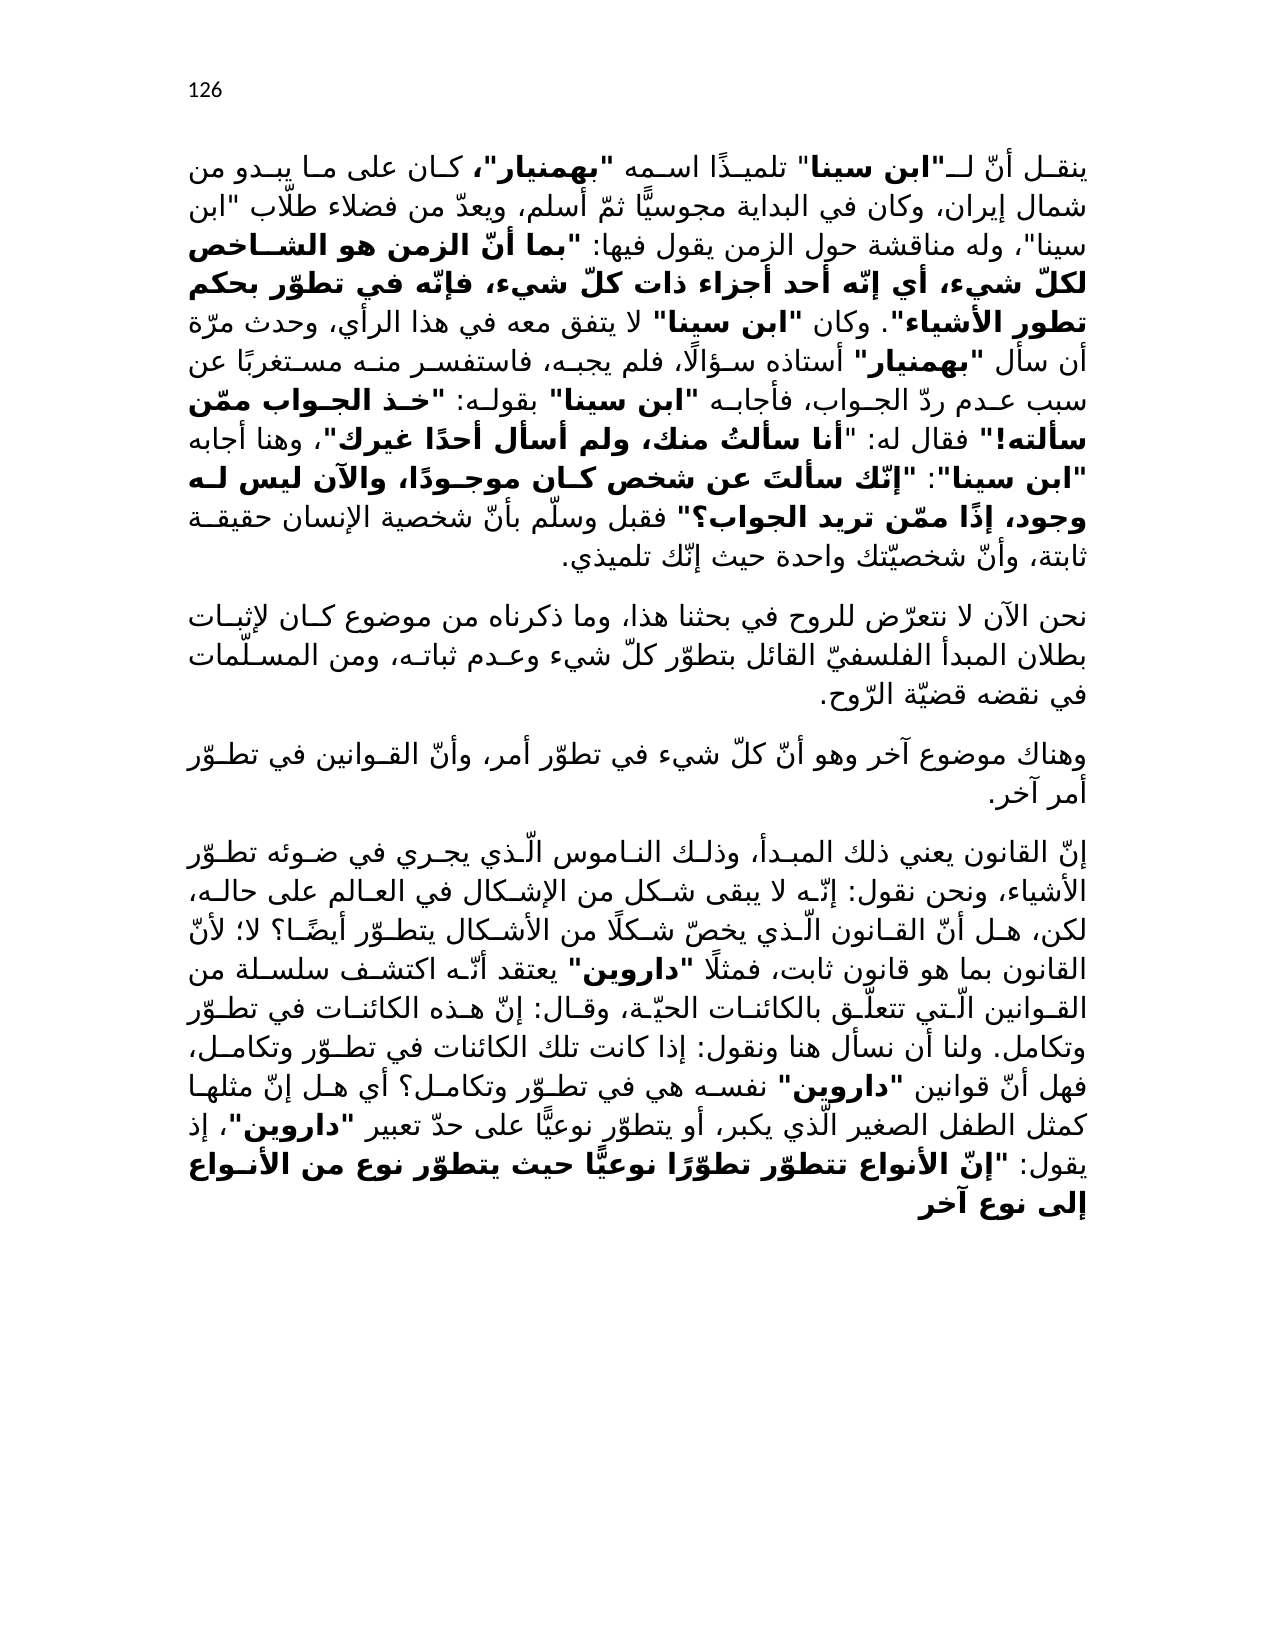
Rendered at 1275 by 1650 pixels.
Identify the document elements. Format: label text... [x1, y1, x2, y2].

text إنّ القانون يعني ذلك المبدأ، وذلك الناموس الّذي يجري في ضوئه تطوّر الأشياء، ونحن نقول: إنّه لا يبقى شكل من الإشكال في العالم على حاله، لكن، هل أنّ القانون الّذي يخصّ شكلًا من الأشكال يتطوّر أيضًا؟ لا؛ لأنّ القانون بما هو قانون ثابت، فمثلًا "داروين" يعتقد أنّه اكتشف سلسلة من القوانين الّتي تتعلّق بالكائنات الحيّة، وقال: إنّ هذه الكائنات في تطوّر وتكامل. ولنا أن نسأل هنا ونقول: إذا كانت تلك الكائنات في تطوّر وتكامل، فهل أنّ قوانين "داروين" نفسه هي في تطوّر وتكامل؟ أي هل إنّ مثلها كمثل الطفل الصغير الّذي يكبر، أو يتطوّر نوعيًّا على حدّ تعبير "داروين"، إذ يقول: "إنّ الأنواع تتطوّر تطوّرًا نوعيًّا حيث يتطوّر نوع من الأنواع إلى نوع آخر [187, 836, 1087, 1220]
text نحن الآن لا نتعرّض للروح في بحثنا هذا، وما ذكرناه من موضوع كان لإثبات بطلان المبدأ الفلسفيّ القائل بتطوّر كلّ شيء وعدم ثباته، ومن المسلّمات في نقضه قضيّة الرّوح. [187, 599, 1087, 711]
text ينقل أنّ لـ"ابن سينا" تلميذًا اسمه "بهمنيار"، كان على ما يبدو من شمال إيران، وكان في البداية مجوسيًّا ثمّ أسلم، ويعدّ من فضلاء طلّاب "ابن سينا"، وله مناقشة حول الزمن يقول فيها: "بما أنّ الزمن هو الشاخص لكلّ شيء، أي إنّه أحد أجزاء ذات كلّ شيء، فإنّه في تطوّر بحكم تطور الأشياء". وكان "ابن سينا" لا يتفق معه في هذا الرأي، وحدث مرّة أن سأل "بهمنيار" أستاذه سؤالًا، فلم يجبه، فاستفسر منه مستغربًا عن سبب عدم ردّ الجواب، فأجابه "ابن سينا" بقوله: "خذ الجواب ممّن سألته!" فقال له: "أنا سألتُ منك، ولم أسأل أحدًا غيرك"، وهنا أجابه "ابن سينا": "إنّك سألتَ عن شخص كان موجودًا، والآن ليس له وجود، إذًا ممّن تريد الجواب؟" فقبل وسلّم بأنّ شخصية الإنسان حقيقة ثابتة، وأنّ شخصيّتك واحدة حيث إنّك تلميذي. [187, 150, 1087, 573]
text وهناك موضوع آخر وهو أنّ كلّ شيء في تطوّر أمر، وأنّ القوانين في تطوّر أمر آخر. [187, 737, 1087, 810]
